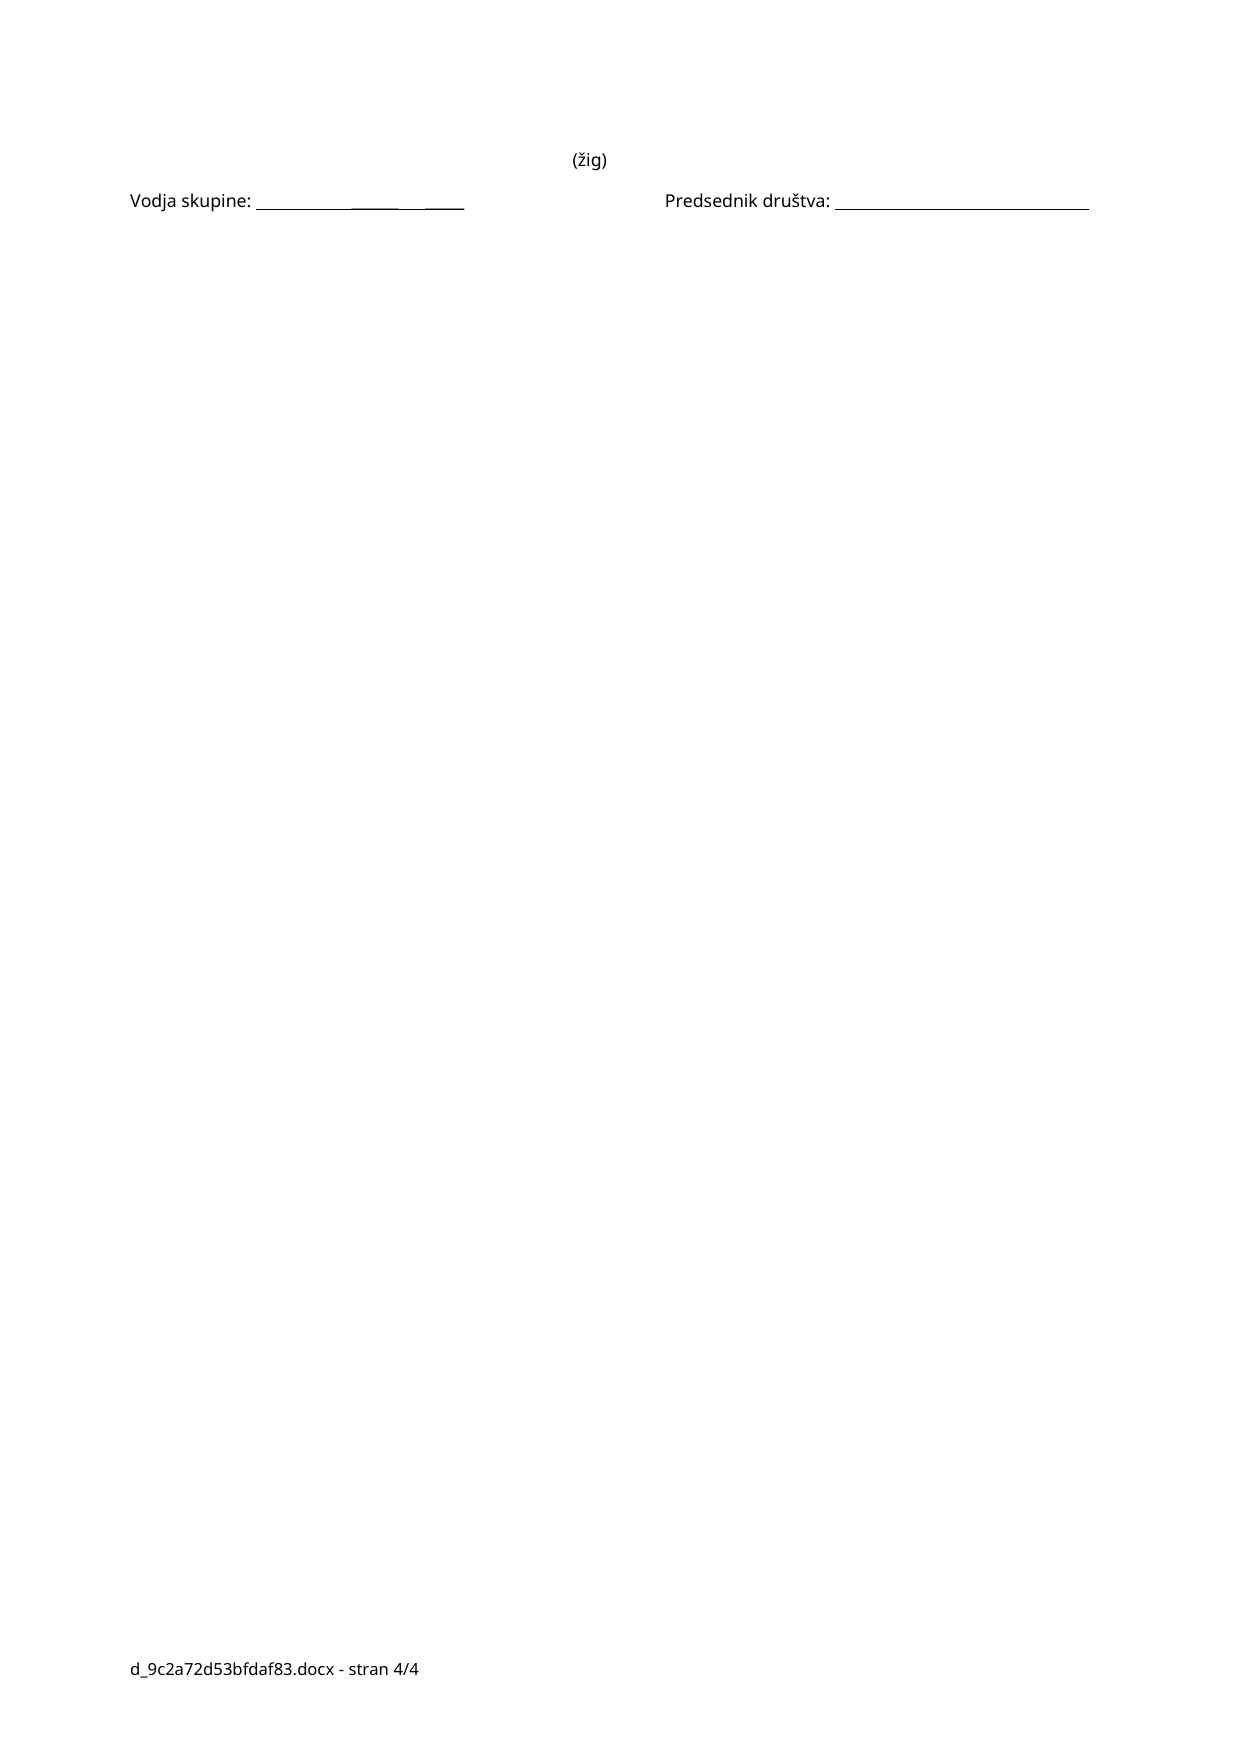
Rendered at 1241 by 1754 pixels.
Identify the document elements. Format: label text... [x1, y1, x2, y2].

text Vodja skupine: ______ _____ Predsednik društva: [130, 188, 1140, 212]
text (žig) [130, 147, 1140, 171]
